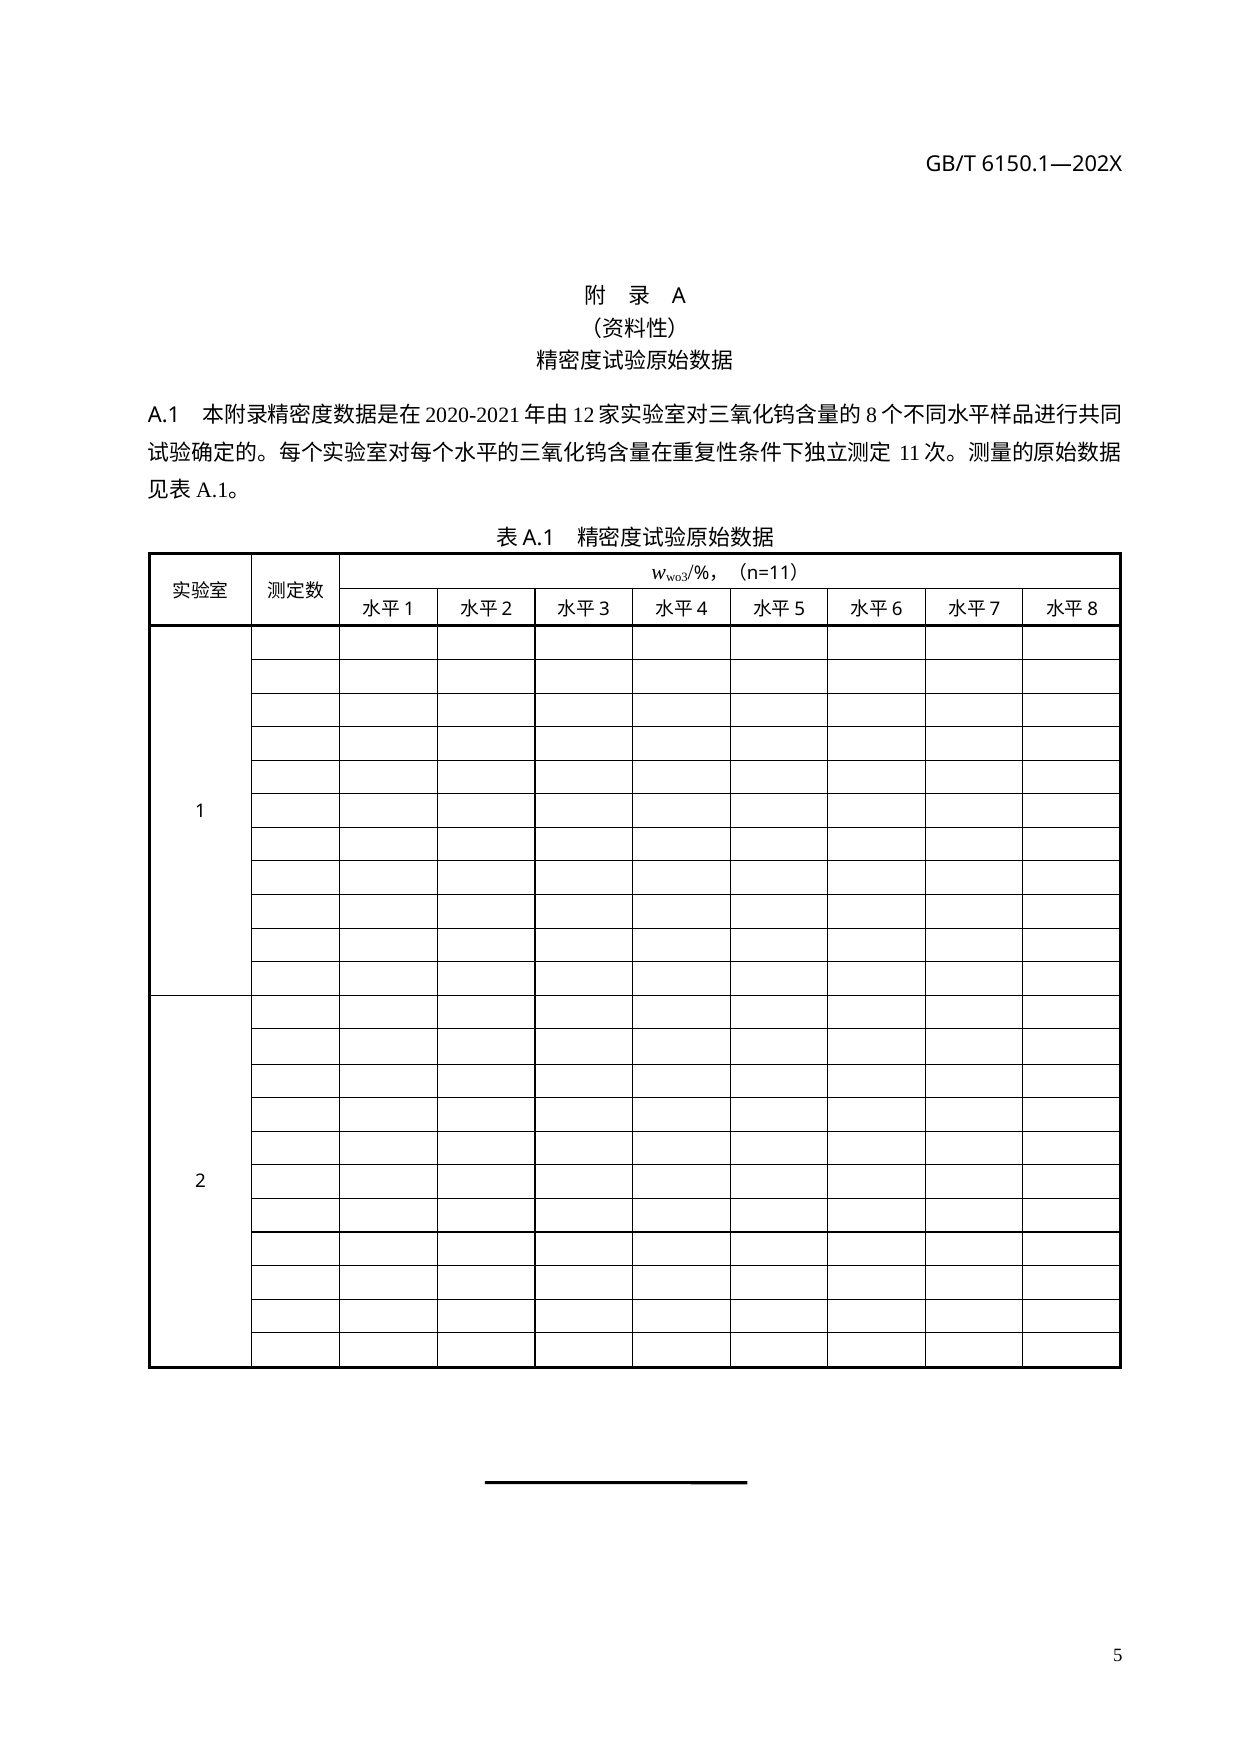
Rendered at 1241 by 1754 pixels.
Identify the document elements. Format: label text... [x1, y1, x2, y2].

table_cell [438, 996, 534, 1028]
table_cell [536, 627, 632, 659]
table_cell [633, 1029, 730, 1064]
table_cell [633, 1165, 730, 1198]
table_cell [731, 895, 827, 927]
table_cell [633, 694, 730, 726]
table_cell [252, 861, 339, 894]
table_cell [536, 1233, 632, 1265]
table_cell [252, 660, 339, 693]
table_cell 1 [151, 627, 251, 994]
table_cell [926, 861, 1022, 894]
table_cell [1023, 694, 1119, 726]
table_cell [1023, 996, 1119, 1028]
table_cell [438, 1132, 534, 1164]
table_cell [438, 794, 534, 827]
table_cell [340, 1065, 437, 1097]
text 精密度试验原始数据 [148, 343, 1122, 375]
table_cell [926, 1165, 1022, 1198]
table_cell [828, 861, 925, 894]
table_cell [926, 1266, 1022, 1298]
table_cell [1023, 962, 1119, 994]
table_cell [536, 727, 632, 760]
table_cell [731, 861, 827, 894]
table_cell [926, 962, 1022, 994]
table_cell [1023, 828, 1119, 860]
table_cell [1023, 1266, 1119, 1298]
table_cell [731, 962, 827, 994]
table_cell [438, 694, 534, 726]
table_cell [340, 962, 437, 994]
table_cell 水平4 [633, 589, 730, 623]
table_cell [828, 727, 925, 760]
table_cell [438, 1233, 534, 1265]
table_cell [438, 761, 534, 793]
table_cell [828, 962, 925, 994]
table_cell [252, 1266, 339, 1298]
table_cell [438, 1300, 534, 1332]
table_cell [252, 761, 339, 793]
table_cell [252, 1132, 339, 1164]
table_header 实验室 [151, 555, 251, 623]
table_cell [252, 895, 339, 927]
table_cell [731, 1333, 827, 1366]
table_cell [340, 761, 437, 793]
table_cell [438, 1065, 534, 1097]
table_cell [438, 1165, 534, 1198]
table_cell [340, 1029, 437, 1064]
table_cell [926, 1199, 1022, 1231]
table_cell [252, 1029, 339, 1064]
table_cell [926, 694, 1022, 726]
table_cell [828, 1233, 925, 1265]
table_cell [340, 828, 437, 860]
table_cell [731, 1132, 827, 1164]
table_cell [340, 1300, 437, 1332]
table_cell [340, 694, 437, 726]
table_cell [633, 1132, 730, 1164]
table_cell [340, 1199, 437, 1231]
table_cell 水平1 [340, 589, 437, 623]
table_cell [340, 1333, 437, 1366]
table_cell [536, 1165, 632, 1198]
table_cell [731, 1300, 827, 1332]
table_cell [536, 1199, 632, 1231]
table_cell [1023, 861, 1119, 894]
table_cell [1023, 727, 1119, 760]
table_cell [340, 1233, 437, 1265]
table_cell [633, 660, 730, 693]
table_cell [926, 1132, 1022, 1164]
table_cell [828, 1029, 925, 1064]
table_cell [828, 627, 925, 659]
table_cell [633, 1333, 730, 1366]
table_cell [926, 1333, 1022, 1366]
table_cell [438, 962, 534, 994]
table_cell [926, 1029, 1022, 1064]
table_cell [536, 996, 632, 1028]
table_cell [731, 727, 827, 760]
table_cell [633, 794, 730, 827]
table_cell [633, 627, 730, 659]
table_cell [1023, 761, 1119, 793]
table_cell [438, 627, 534, 659]
table_cell [252, 1199, 339, 1231]
table_cell [340, 1098, 437, 1131]
table_cell [731, 1266, 827, 1298]
table_header 测定数 [252, 555, 339, 623]
table_cell [252, 962, 339, 994]
table_cell [252, 1165, 339, 1198]
table_cell [438, 660, 534, 693]
table_cell [731, 761, 827, 793]
table_cell [252, 627, 339, 659]
table_cell [438, 1029, 534, 1064]
list （资料性） [148, 310, 1122, 343]
table_cell [340, 794, 437, 827]
table_cell [1023, 1098, 1119, 1131]
table_cell [1023, 1132, 1119, 1164]
table_cell [340, 1266, 437, 1298]
table_cell [828, 1199, 925, 1231]
table_cell [536, 1266, 632, 1298]
table_cell [731, 1199, 827, 1231]
table_cell [828, 794, 925, 827]
table_cell [828, 660, 925, 693]
table_cell [536, 962, 632, 994]
table_cell [828, 929, 925, 961]
table_cell [438, 929, 534, 961]
table_cell [926, 1300, 1022, 1332]
table_cell [828, 828, 925, 860]
table_cell [438, 1333, 534, 1366]
table_cell [252, 828, 339, 860]
table_cell [731, 1098, 827, 1131]
text 附 录 A [148, 278, 1122, 310]
table_cell [633, 1300, 730, 1332]
table_cell [1023, 929, 1119, 961]
table_cell [340, 727, 437, 760]
table_cell [536, 660, 632, 693]
table_cell [828, 1098, 925, 1131]
table_cell [926, 794, 1022, 827]
table_cell [633, 727, 730, 760]
table_cell [438, 828, 534, 860]
table_cell [252, 1333, 339, 1366]
table_cell [633, 1065, 730, 1097]
table_cell [926, 895, 1022, 927]
table_cell [731, 828, 827, 860]
table_cell [1023, 660, 1119, 693]
table_cell 水平3 [536, 589, 632, 623]
table_cell [926, 1098, 1022, 1131]
table_cell [252, 727, 339, 760]
table_cell [828, 694, 925, 726]
table_cell [633, 929, 730, 961]
table_cell [633, 828, 730, 860]
table_cell [1023, 1300, 1119, 1332]
table_cell [633, 1199, 730, 1231]
table_cell [252, 694, 339, 726]
table_cell [828, 761, 925, 793]
table_cell 水平2 [438, 589, 534, 623]
table_cell [633, 861, 730, 894]
table_cell [926, 1233, 1022, 1265]
table_cell [828, 895, 925, 927]
table_cell [438, 1199, 534, 1231]
table_cell [633, 1098, 730, 1131]
table_cell [633, 1233, 730, 1265]
text A.1 本附录精密度数据是在2020-2021年由12家实验室对三氧化钨含量的8个不同水平样品进行共同试验确定的。每个实验室对每个水平的三氧化钨含量在重复性条件下独立测定11次。测量的原始数据见表A.1。 [148, 392, 1122, 504]
table_cell [926, 761, 1022, 793]
table_cell [536, 694, 632, 726]
table_cell [252, 996, 339, 1028]
table_cell [536, 1333, 632, 1366]
table_cell [1023, 794, 1119, 827]
table_cell [828, 996, 925, 1028]
table_cell [633, 962, 730, 994]
table_cell [252, 1300, 339, 1332]
table_cell [1023, 1029, 1119, 1064]
table_cell [1023, 1165, 1119, 1198]
table_cell [731, 1029, 827, 1064]
table_cell [828, 1132, 925, 1164]
table_cell [1023, 1199, 1119, 1231]
table_cell [828, 1165, 925, 1198]
table_cell [828, 1266, 925, 1298]
table_cell [536, 794, 632, 827]
table_cell [438, 727, 534, 760]
table_cell [340, 1165, 437, 1198]
table_cell [926, 660, 1022, 693]
table_cell [252, 1098, 339, 1131]
table_cell [731, 929, 827, 961]
table_cell [438, 861, 534, 894]
table_cell [926, 627, 1022, 659]
table_cell [926, 727, 1022, 760]
table_cell [438, 895, 534, 927]
table_cell [633, 1266, 730, 1298]
table_cell [926, 1065, 1022, 1097]
table_cell [340, 929, 437, 961]
table_cell [926, 929, 1022, 961]
table_cell [340, 1132, 437, 1164]
table_cell [340, 660, 437, 693]
table_cell [340, 861, 437, 894]
table_cell [536, 861, 632, 894]
table_cell [731, 996, 827, 1028]
table_cell [536, 828, 632, 860]
table_cell [252, 1233, 339, 1265]
table_cell [340, 895, 437, 927]
table_cell [633, 761, 730, 793]
table_cell [828, 1333, 925, 1366]
table_cell [536, 1300, 632, 1332]
table_cell 水平5 [731, 589, 827, 623]
table_cell 2 [151, 996, 251, 1366]
table_cell [1023, 1065, 1119, 1097]
table_cell [536, 1029, 632, 1064]
table_cell 水平6 [828, 589, 925, 623]
table_cell [633, 996, 730, 1028]
table_cell [1023, 1333, 1119, 1366]
table_cell [252, 794, 339, 827]
table_cell [536, 761, 632, 793]
text 表A.1 精密度试验原始数据 [148, 520, 1122, 552]
table_cell [536, 895, 632, 927]
table_cell [340, 627, 437, 659]
table_cell [731, 694, 827, 726]
table_cell [731, 627, 827, 659]
table_cell [1023, 1233, 1119, 1265]
table_cell [438, 1266, 534, 1298]
table_cell [731, 1165, 827, 1198]
table_cell [731, 1233, 827, 1265]
table_cell [731, 660, 827, 693]
table_cell [731, 1065, 827, 1097]
table_cell [731, 794, 827, 827]
table_cell [828, 1065, 925, 1097]
table_cell [1023, 627, 1119, 659]
table_cell [438, 1098, 534, 1131]
table_cell [1023, 895, 1119, 927]
table_cell [536, 1132, 632, 1164]
table_cell [536, 1098, 632, 1131]
table_cell [926, 996, 1022, 1028]
table_header wwo3/%，（n=11） [340, 555, 1119, 588]
table_cell [252, 1065, 339, 1097]
table_cell [536, 929, 632, 961]
table_cell 水平7 [926, 589, 1022, 623]
table_cell 水平8 [1023, 589, 1119, 623]
table_cell [252, 929, 339, 961]
table_cell [828, 1300, 925, 1332]
table_cell [340, 996, 437, 1028]
table_cell [926, 828, 1022, 860]
table_cell [536, 1065, 632, 1097]
table_cell [633, 895, 730, 927]
